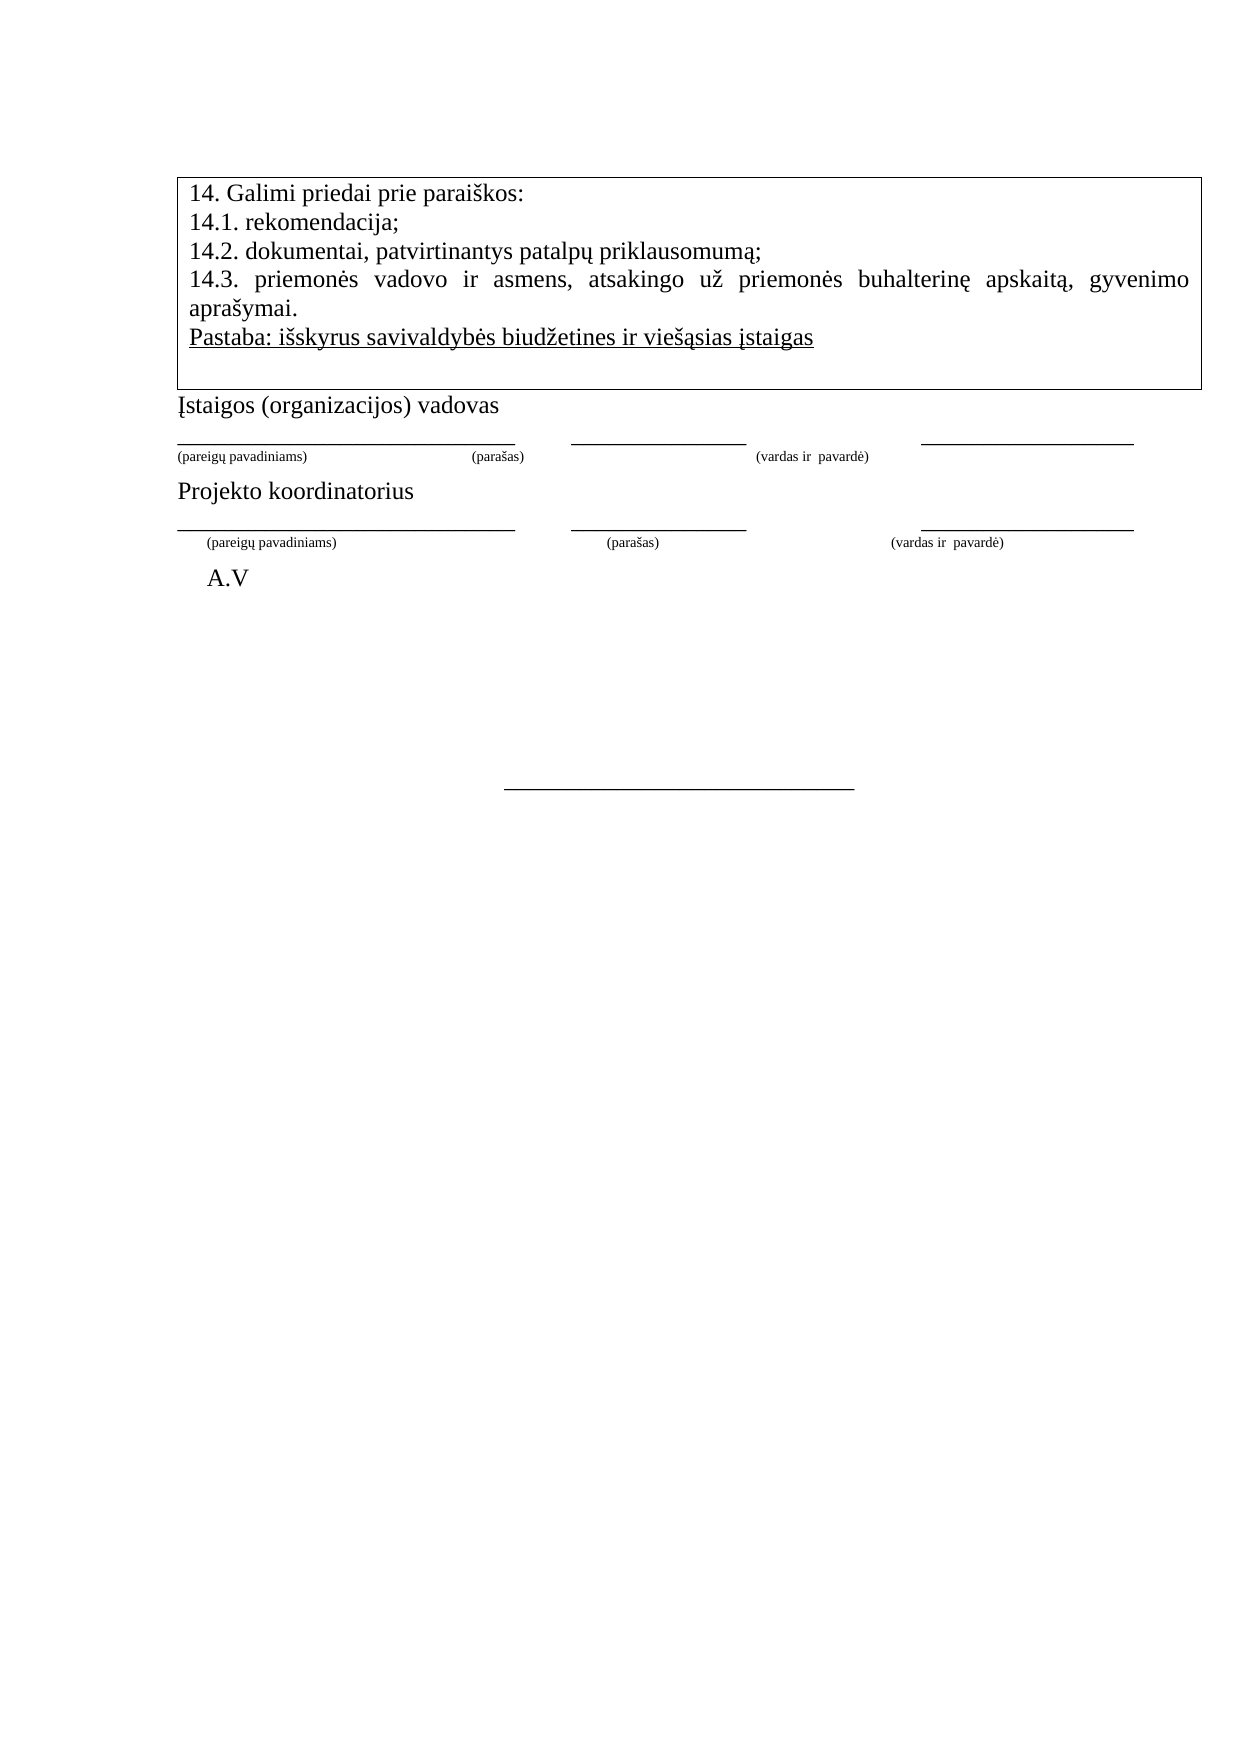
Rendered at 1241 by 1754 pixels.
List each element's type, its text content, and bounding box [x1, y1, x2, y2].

table_cell 14. Galimi priedai prie paraiškos: 14.1. rekomendacija; 14.2. dokumentai, patvirtinantys patalpų priklausomumą; 14.3. priemonės vadovo ir asmens, atsakingo už priemonės buhalterinę apskaitą, gyvenimo aprašymai. Pastaba: išskyrus savivaldybės biudžetines ir viešąsias įstaigas [178, 178, 1201, 389]
text (pareigų pavadiniams) (parašas) (vardas ir pavardė) [207, 534, 1181, 563]
text ___________________________ ______________ _________________ [158, 505, 1181, 534]
text ___________________________ ______________ _________________ [158, 419, 1181, 448]
text ____________________________ [177, 764, 1181, 793]
subtitle Įstaigos (organizacijos) vadovas [177, 390, 1181, 419]
text A.V [207, 563, 1181, 591]
subtitle Projekto koordinatorius [177, 476, 1181, 505]
text (pareigų pavadiniams) (parašas) (vardas ir pavardė) [158, 448, 1181, 476]
